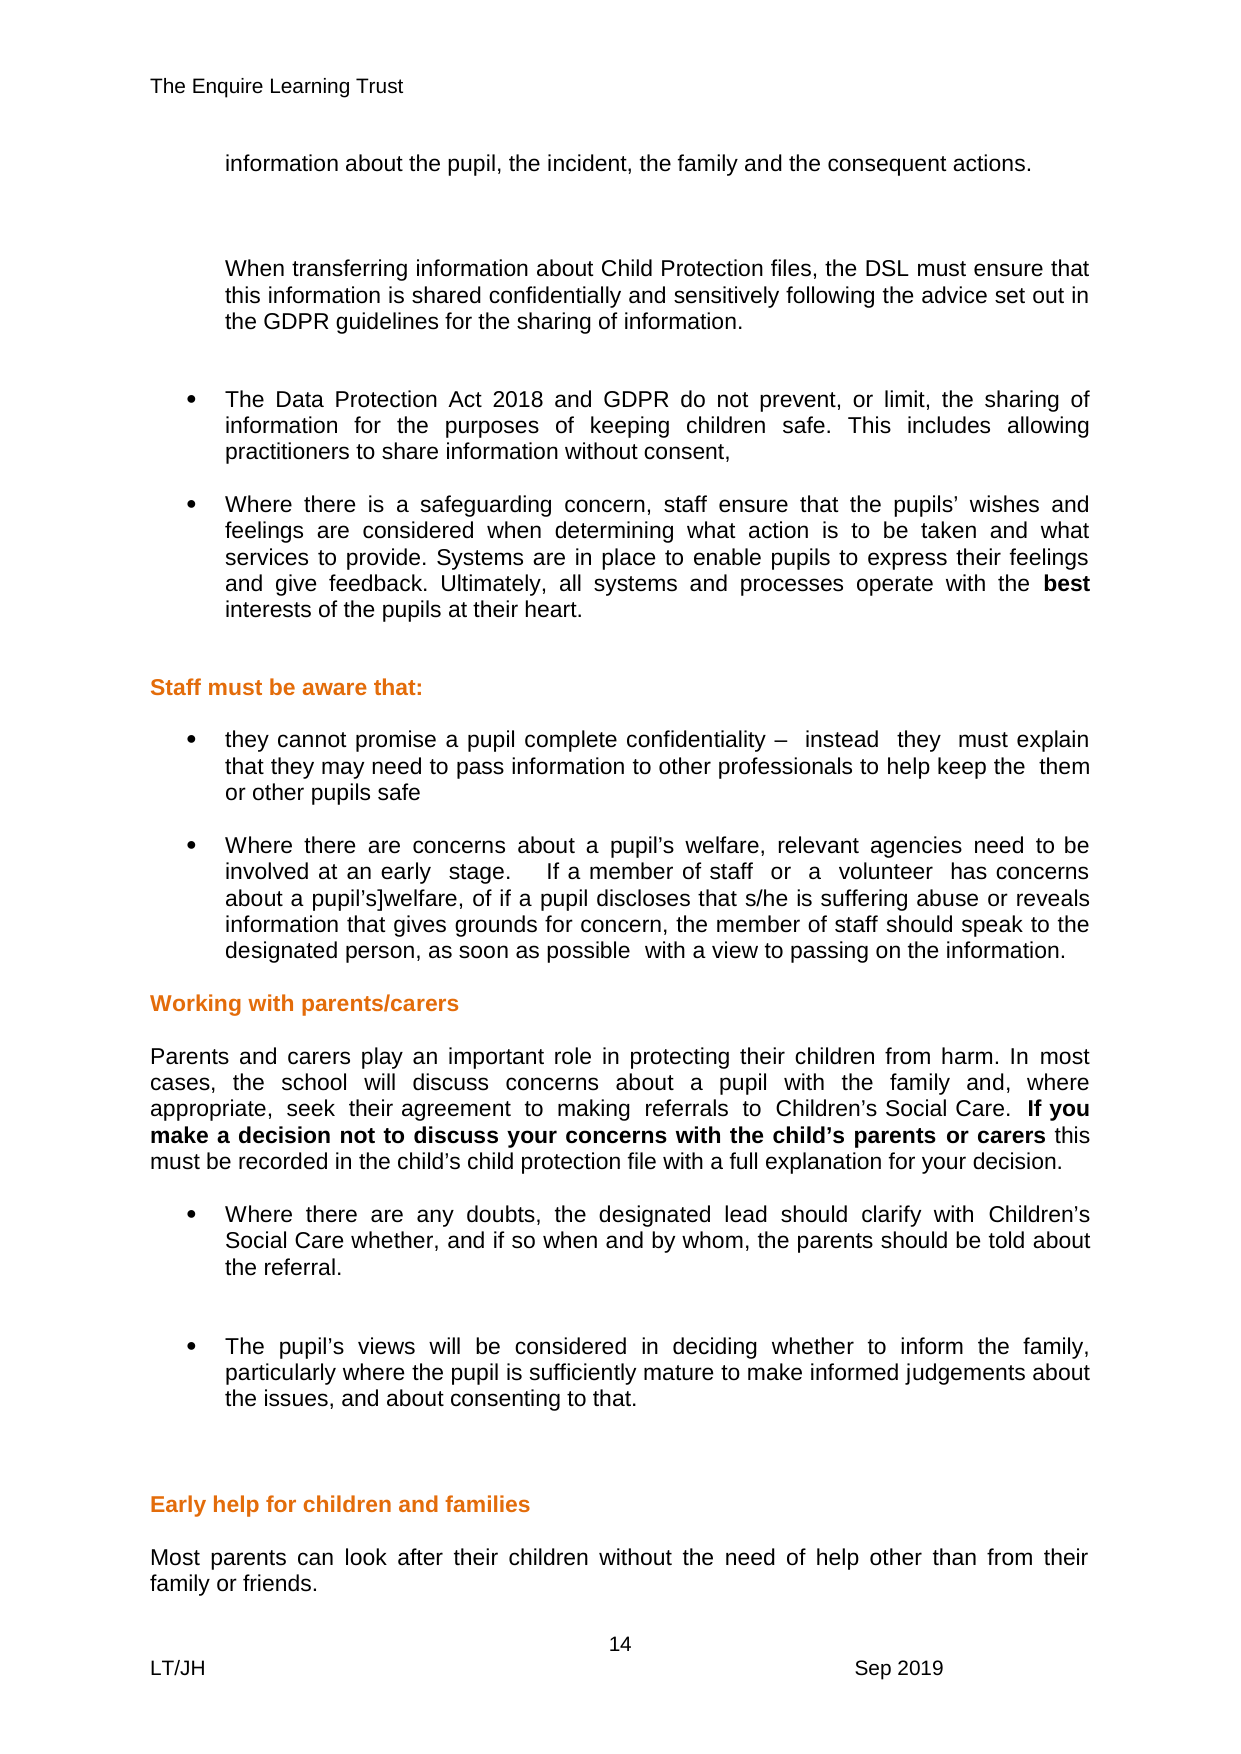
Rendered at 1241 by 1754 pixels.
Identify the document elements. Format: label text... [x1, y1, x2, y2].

list Where there are any doubts, the designated lead should clarify with Children’s Social Care whether, and if so when and by whom, the parents should be told about the referral. [187, 1201, 1090, 1280]
text Early help for children and families [150, 1491, 1090, 1517]
list they cannot promise a pupil complete confidentiality – instead they must explain that they may need to pass information to other professionals to help keep the them or other pupils safe [187, 726, 1090, 806]
list Where there is a safeguarding concern, staff ensure that the pupils’ wishes and feelings are considered when determining what action is to be taken and what services to provide. Systems are in place to enable pupils to express their feelings and give feedback. Ultimately, all systems and processes operate with the best interests of the pupils at their heart. [187, 491, 1090, 623]
text Parents and carers play an important role in protecting their children from harm. In most cases, the school will discuss concerns about a pupil with the family and, where appropriate, seek their agreement to making referrals to Children’s Social Care. If you make a decision not to discuss your concerns with the child’s parents or carers this must be recorded in the child’s child protection file with a full explanation for your decision. [150, 1043, 1090, 1174]
text Staff must be aware that: [150, 674, 1090, 700]
text Working with parents/carers [150, 990, 1090, 1016]
list Where there are concerns about a pupil’s welfare, relevant agencies need to be involved at an early stage. If a member of staff or a volunteer has concerns about a pupil’s]welfare, of if a pupil discloses that s/he is suffering abuse or reveals information that gives grounds for concern, the member of staff should speak to the designated person, as soon as possible with a view to passing on the information. [187, 832, 1090, 964]
list The Data Protection Act 2018 and GDPR do not prevent, or limit, the sharing of information for the purposes of keeping children safe. This includes allowing practitioners to share information without consent, [187, 386, 1090, 464]
text Most parents can look after their children without the need of help other than from their family or friends. [150, 1543, 1090, 1596]
list The pupil’s views will be considered in deciding whether to inform the family, particularly where the pupil is sufficiently mature to make informed judgements about the issues, and about consenting to that. [187, 1333, 1090, 1412]
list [187, 150, 1090, 176]
text When transferring information about Child Protection files, the DSL must ensure that this information is shared confidentially and sensitively following the advice set out in the GDPR guidelines for the sharing of information. [225, 255, 1090, 334]
